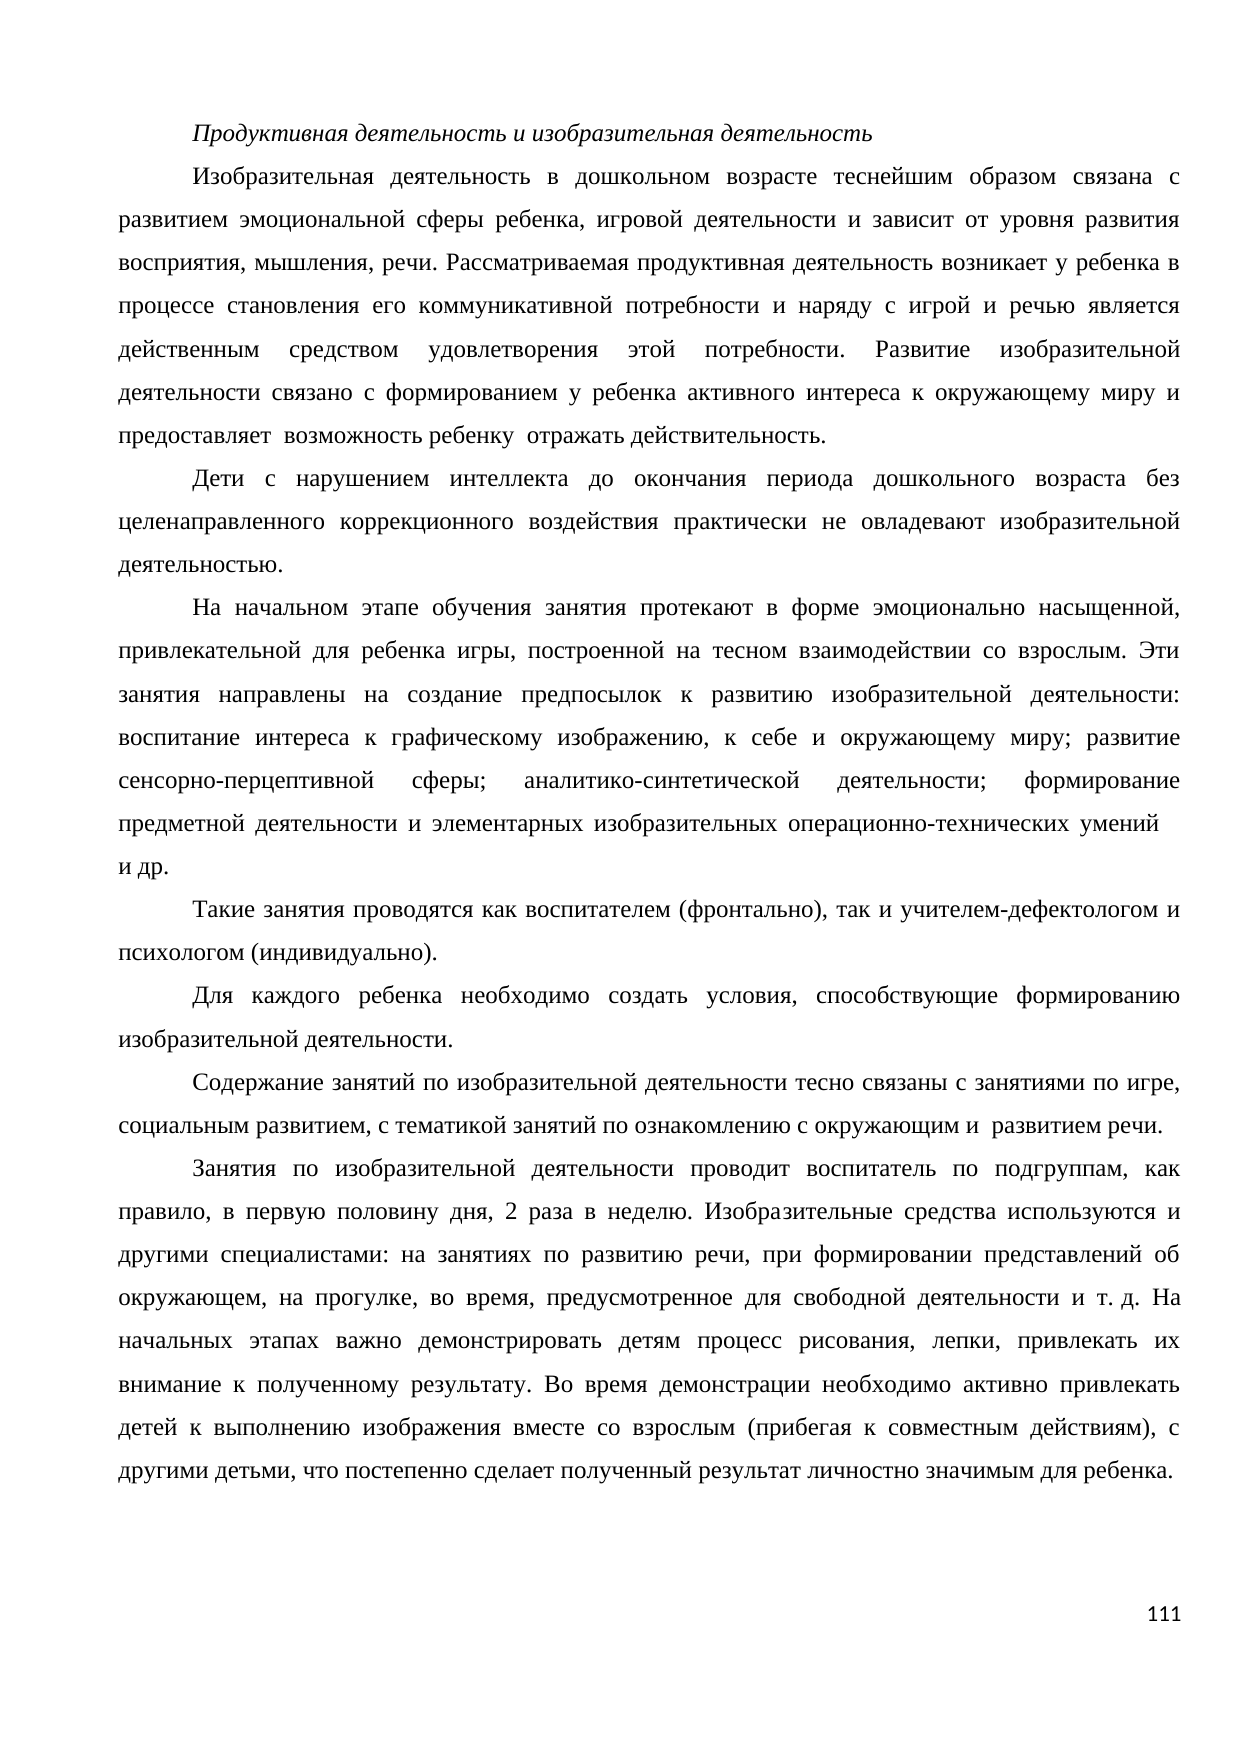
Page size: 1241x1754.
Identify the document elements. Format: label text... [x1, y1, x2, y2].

text На начальном этапе обучения занятия протекают в форме эмоционально насыщенной, привлекательной для ребенка игры, построенной на тесном взаимодействии со взрослым. Эти занятия направлены на создание предпосылок к развитию изобразительной деятельности: воспитание интереса к графическому изображению, к себе и окружающему миру; развитие сенсорно-перцептивной сферы; аналитико-синтетической деятельности; формирование предметной деятельности и элементарных изобразительных операционно-технических умений и др. [118, 592, 1181, 880]
text Для каждого ребенка необходимо создать условия, способствующие формированию изобразительной деятельности. [118, 981, 1181, 1052]
text Такие занятия проводятся как воспитателем (фронтально), так и учителем-дефектологом и психологом (индивидуально). [118, 894, 1181, 966]
text Продуктивная деятельность и изобразительная деятельность [118, 118, 1181, 147]
text Занятия по изобразительной деятельности проводит воспитатель по подгруппам, как правило, в первую половину дня, 2 раза в неделю. Изобразительные средства используются и другими специалистами: на занятиях по развитию речи, при формировании представлений об окружающем, на прогулке, во время, предусмотренное для свободной деятельности и т. д. На начальных этапах важно демонстрировать детям процесс рисования, лепки, привлекать их внимание к полученному результату. Во время демонстрации необходимо активно привлекать детей к выполнению изображения вместе со взрослым (прибегая к совместным действиям), с другими детьми, что постепенно сделает полученный результат личностно значимым для ребенка. [118, 1153, 1181, 1484]
text Изобразительная деятельность в дошкольном возрасте теснейшим образом связана с развитием эмоциональной сферы ребенка, игровой деятельности и зависит от уровня развития восприятия, мышления, речи. Рассматриваемая продуктивная деятельность возникает у ребенка в процессе становления его коммуникативной потребности и наряду с игрой и речью является действенным средством удовлетворения этой потребности. Развитие изобразительной деятельности связано с формированием у ребенка активного интереса к окружающему миру и предоставляет возможность ребенку отражать действительность. [118, 161, 1181, 449]
text Дети с нарушением интеллекта до окончания периода дошкольного возраста без целенаправленного коррекционного воздействия практически не овладевают изобразительной деятельностью. [118, 463, 1181, 578]
text Содержание занятий по изобразительной деятельности тесно связаны с занятиями по игре, социальным развитием, с тематикой занятий по ознакомлению с окружающим и развитием речи. [118, 1067, 1181, 1139]
